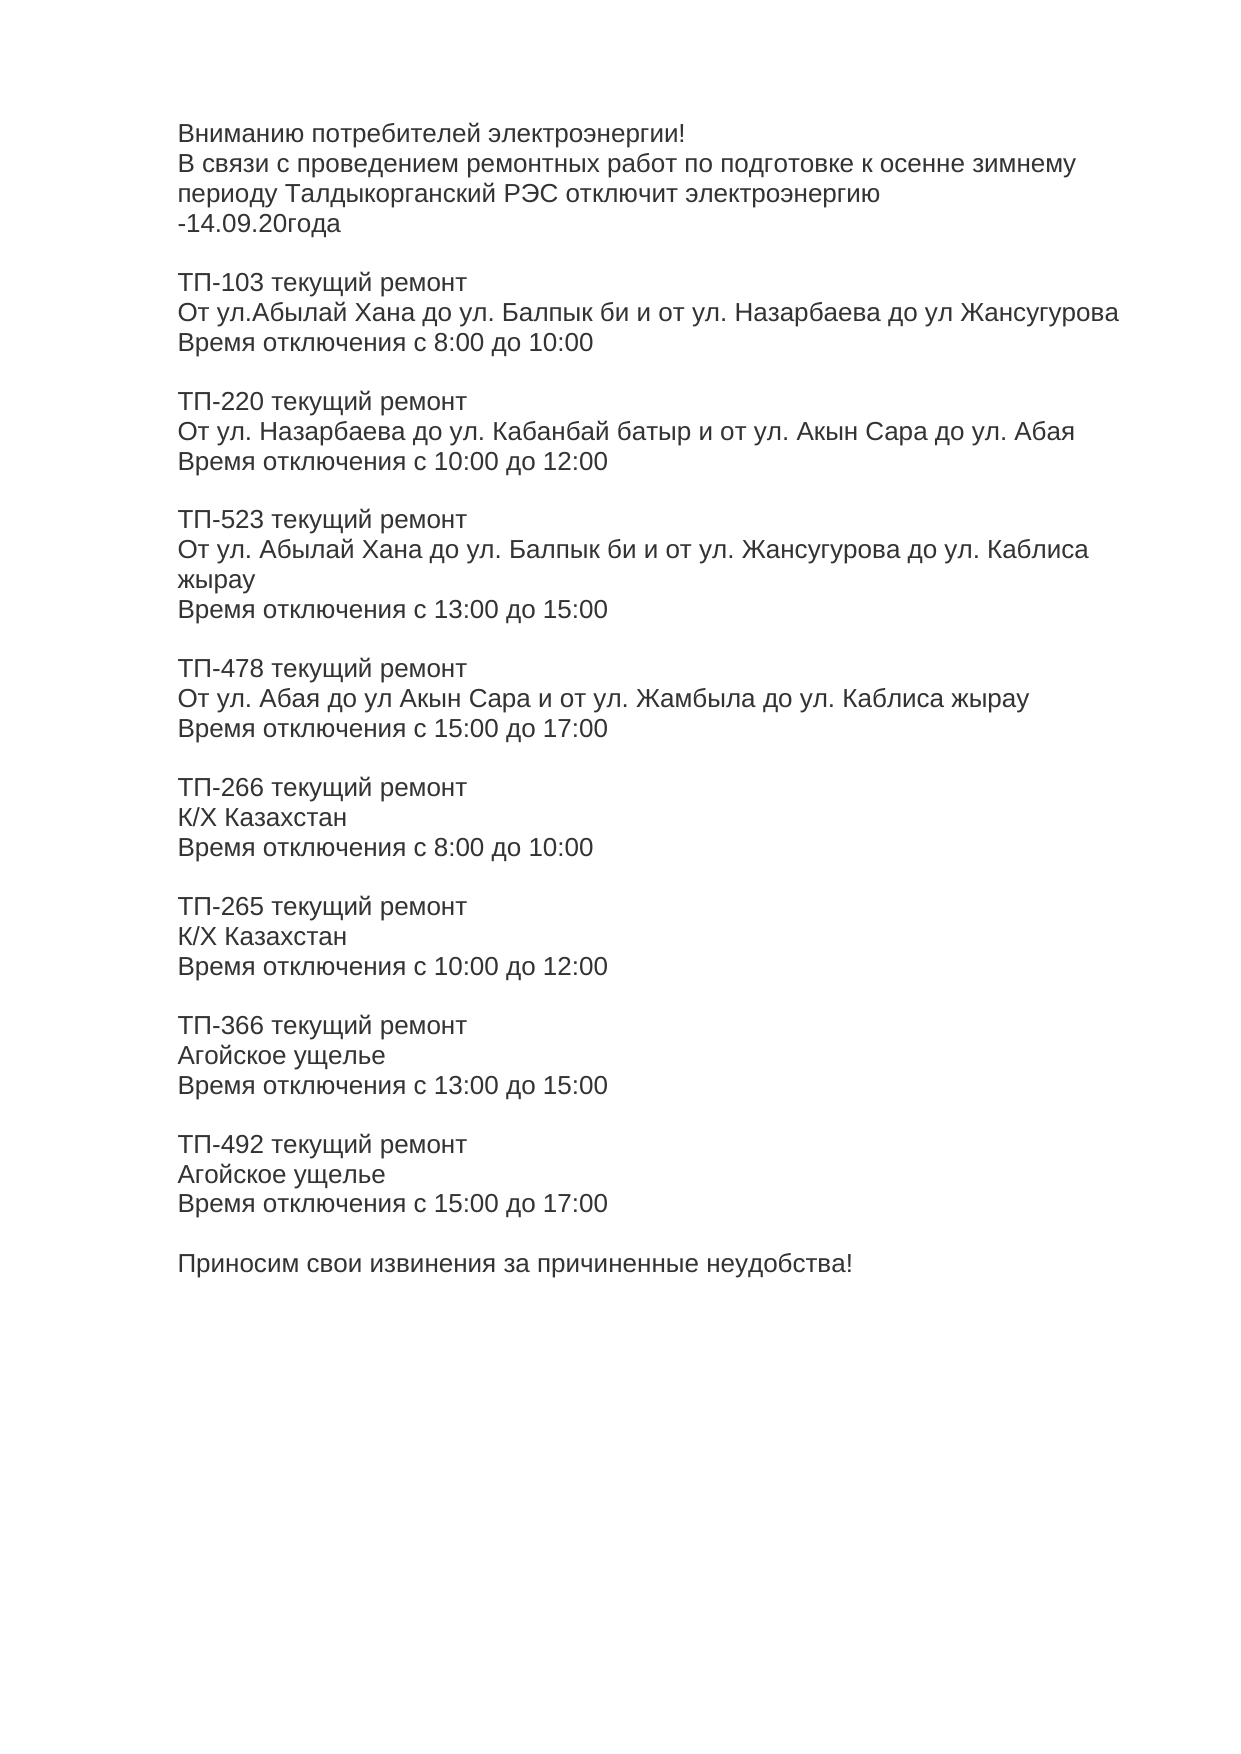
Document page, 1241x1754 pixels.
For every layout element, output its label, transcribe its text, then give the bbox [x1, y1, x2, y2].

text ТП-492 текущий ремонт Агойское ущелье Время отключения с 15:00 до 17:00 [177, 1129, 1152, 1218]
text ТП-265 текущий ремонт К/Х Казахстан Время отключения с 10:00 до 12:00 [177, 891, 1152, 981]
text ТП-366 текущий ремонт Агойское ущелье Время отключения с 13:00 до 15:00 [177, 1010, 1152, 1099]
text ТП-523 текущий ремонт От ул. Абылай Хана до ул. Балпык би и от ул. Жансугурова до ул. Каблиса жырау Время отключения с 13:00 до 15:00 [177, 504, 1152, 624]
text ТП-478 текущий ремонт От ул. Абая до ул Акын Сара и от ул. Жамбыла до ул. Каблиса жырау Время отключения с 15:00 до 17:00 [177, 653, 1152, 743]
text Вниманию потребителей электроэнергии! В связи с проведением ремонтных работ по подготовке к осенне зимнему периоду Талдыкорганский РЭС отключит электроэнергию -14.09.20года [177, 118, 1152, 238]
text ТП-103 текущий ремонт От ул.Абылай Хана до ул. Балпык би и от ул. Назарбаева до ул Жансугурова Время отключения с 8:00 до 10:00 [177, 267, 1152, 357]
text ТП-220 текущий ремонт От ул. Назарбаева до ул. Кабанбай батыр и от ул. Акын Сара до ул. Абая Время отключения с 10:00 до 12:00 [177, 386, 1152, 475]
text Приносим свои извинения за причиненные неудобства! [177, 1248, 1152, 1277]
text ТП-266 текущий ремонт К/Х Казахстан Время отключения с 8:00 до 10:00 [177, 772, 1152, 862]
